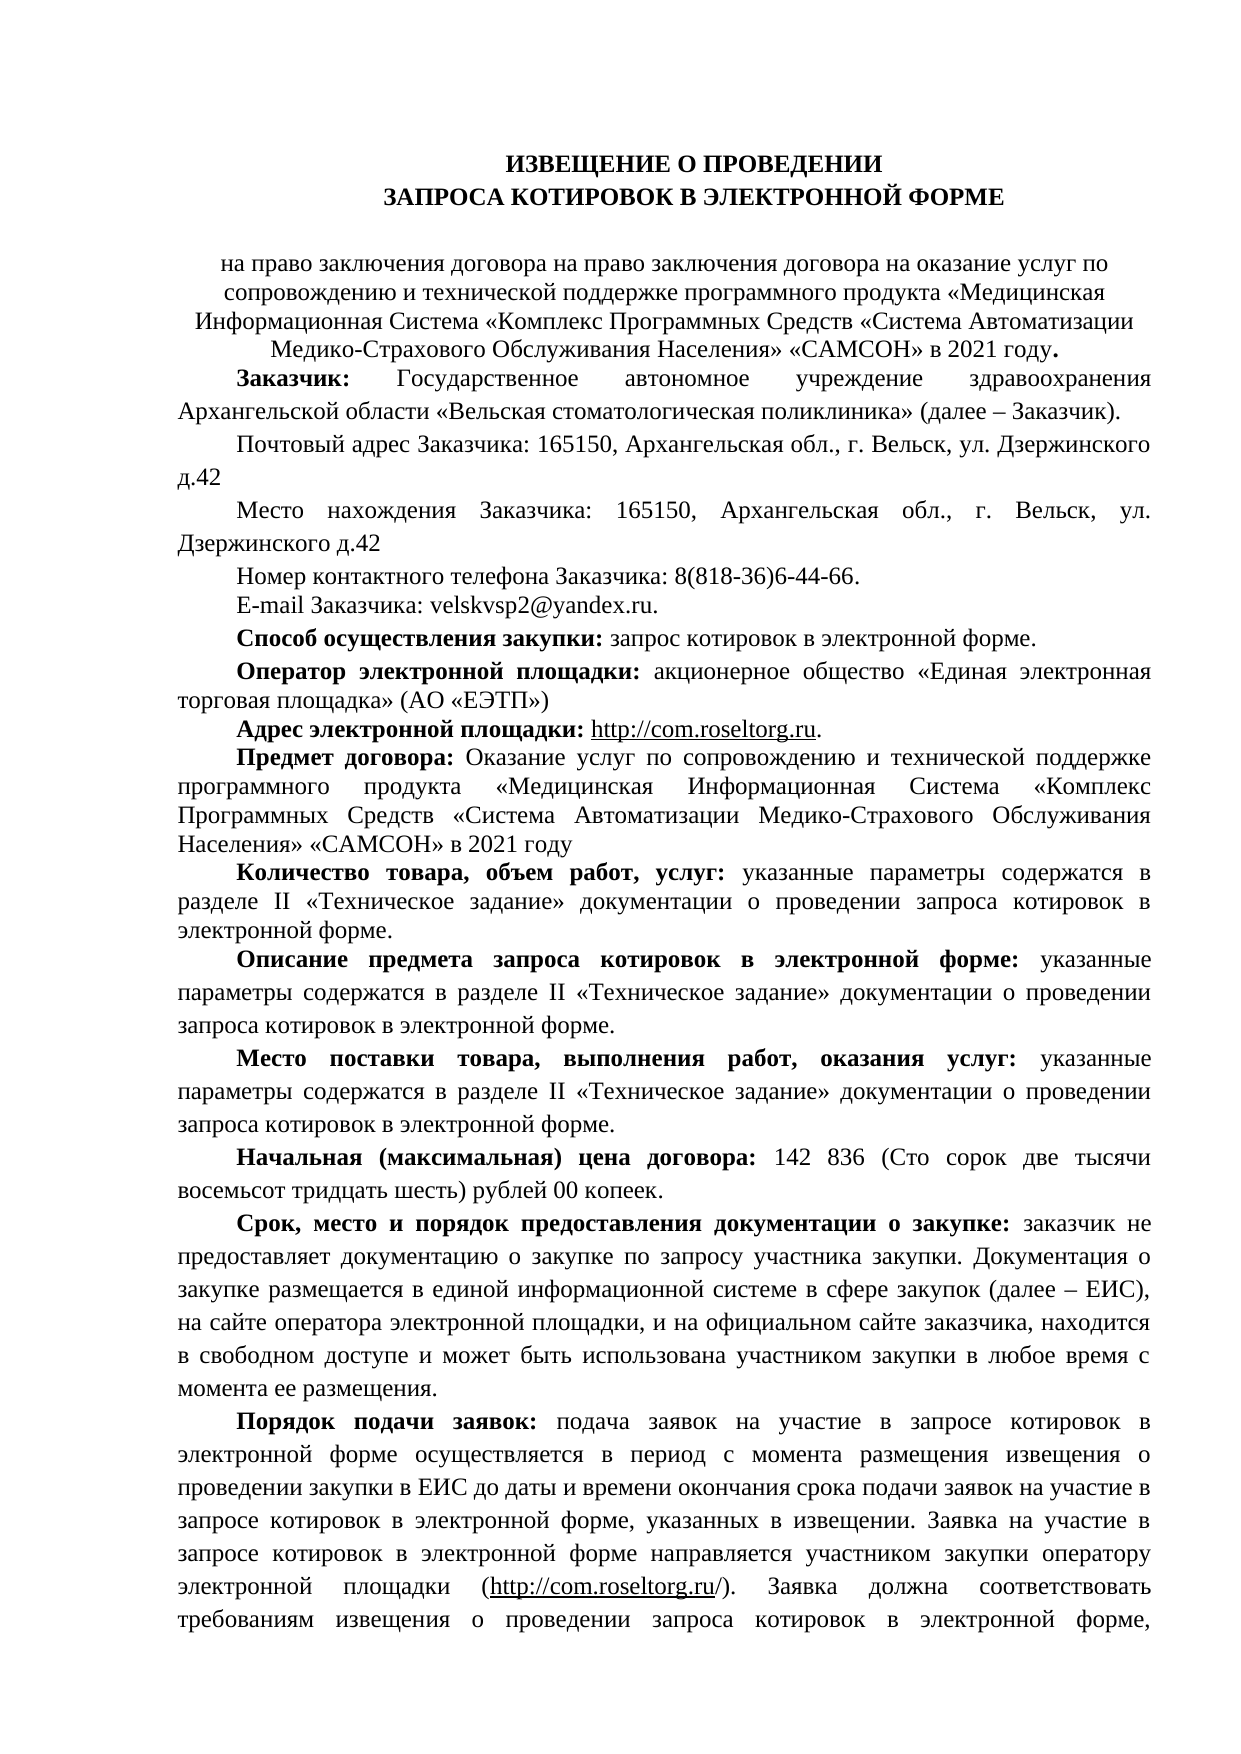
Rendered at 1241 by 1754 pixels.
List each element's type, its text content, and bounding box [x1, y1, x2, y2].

text Номер контактного телефона Заказчика: 8(818-36)6-44-66. [177, 561, 1152, 590]
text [177, 1406, 1152, 1633]
text ИЗВЕЩЕНИЕ О ПРОВЕДЕНИИ [177, 149, 1152, 178]
text Начальная (максимальная) цена договора: 142 836 (Сто сорок две тысячи восемьсот тридцать шесть) рублей 00 копеек. [177, 1142, 1152, 1204]
text Оператор электронной площадки: акционерное общество «Единая электронная торговая площадка» (АО «ЕЭТП») [177, 656, 1152, 714]
text Предмет договора: Оказание услуг по сопровождению и технической поддержке программного продукта «Медицинская Информационная Система «Комплекс Программных Средств «Система Автоматизации Медико-Страхового Обслуживания Населения» «САМСОН» в 2021 году [177, 742, 1152, 857]
text Место поставки товара, выполнения работ, оказания услуг: указанные параметры содержатся в разделе II «Техническое задание» документации о проведении запроса котировок в электронной форме. [177, 1043, 1152, 1138]
text Адрес электронной площадки: http://com.roseltorg.ru. [177, 714, 1152, 742]
text Почтовый адрес Заказчика: 165150, Архангельская обл., г. Вельск, ул. Дзержинского д.42 [177, 429, 1152, 491]
text Количество товара, объем работ, услуг: указанные параметры содержатся в разделе II «Техническое задание» документации о проведении запроса котировок в электронной форме. [177, 857, 1152, 944]
text Место нахождения Заказчика: 165150, Архангельская обл., г. Вельск, ул. Дзержинского д.42 [177, 495, 1152, 557]
text Срок, место и порядок предоставления документации о закупке: заказчик не предоставляет документацию о закупке по запросу участника закупки. Документация о закупке размещается в единой информационной системе в сфере закупок (далее – ЕИС), на сайте оператора электронной площадки, и на официальном сайте заказчика, находится в свободном доступе и может быть использована участником закупки в любое время с момента ее размещения. [177, 1208, 1152, 1402]
text Заказчик: Государственное автономное учреждение здравоохранения Архангельской области «Вельская стоматологическая поликлиника» (далее – Заказчик). [177, 363, 1152, 425]
text E-mail Заказчика: velskvsp2@yandex.ru. [177, 590, 1152, 619]
text Способ осуществления закупки: запрос котировок в электронной форме. [177, 623, 1152, 652]
text Описание предмета запроса котировок в электронной форме: указанные параметры содержатся в разделе II «Техническое задание» документации о проведении запроса котировок в электронной форме. [177, 944, 1152, 1038]
text на право заключения договора на право заключения договора на оказание услуг по сопровождению и технической поддержке программного продукта «Медицинская Информационная Система «Комплекс Программных Средств «Система Автоматизации Медико-Страхового Обслуживания Населения» «САМСОН» в 2021 году. [177, 248, 1152, 363]
text ЗАПРОСА КОТИРОВОК В ЭЛЕКТРОННОЙ ФОРМЕ [177, 182, 1152, 211]
